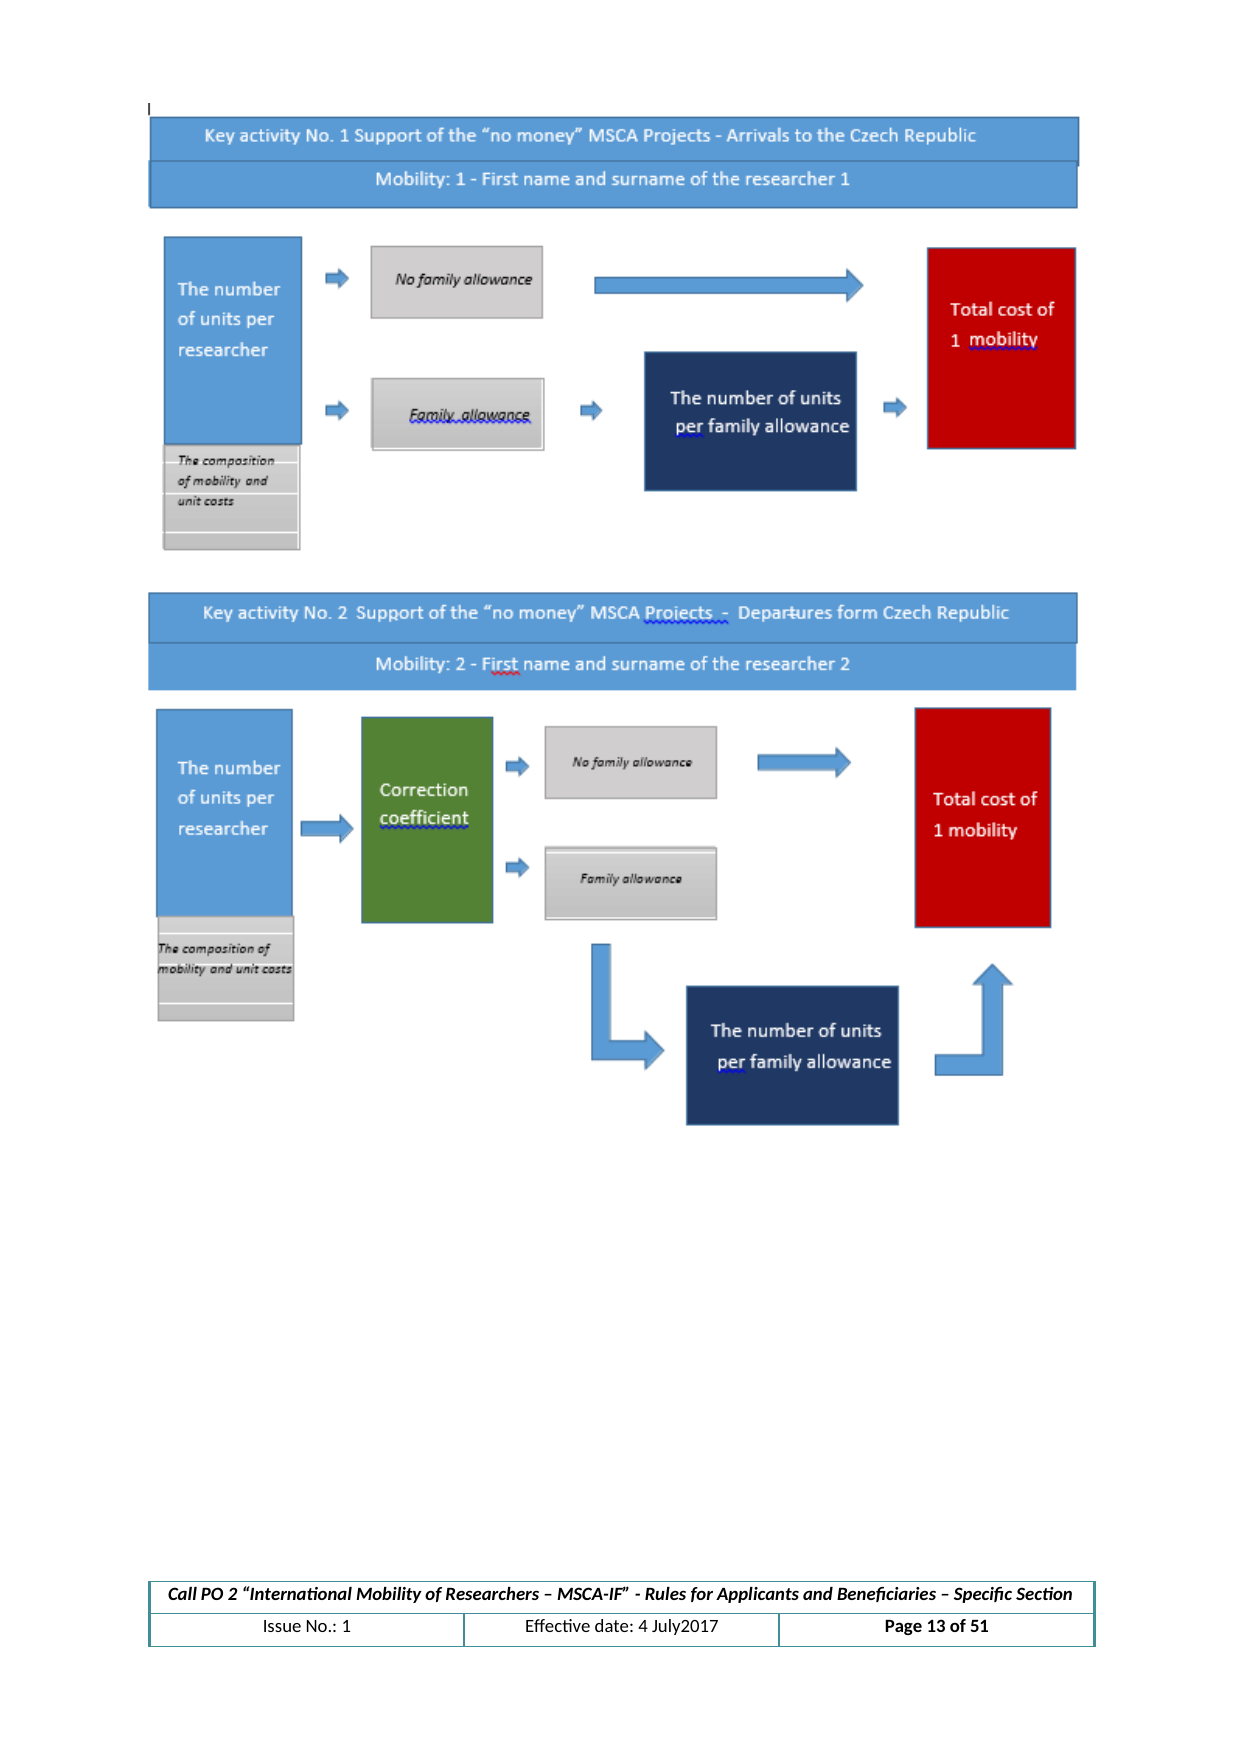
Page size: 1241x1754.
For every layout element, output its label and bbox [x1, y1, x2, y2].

picture [147, 103, 1092, 1146]
